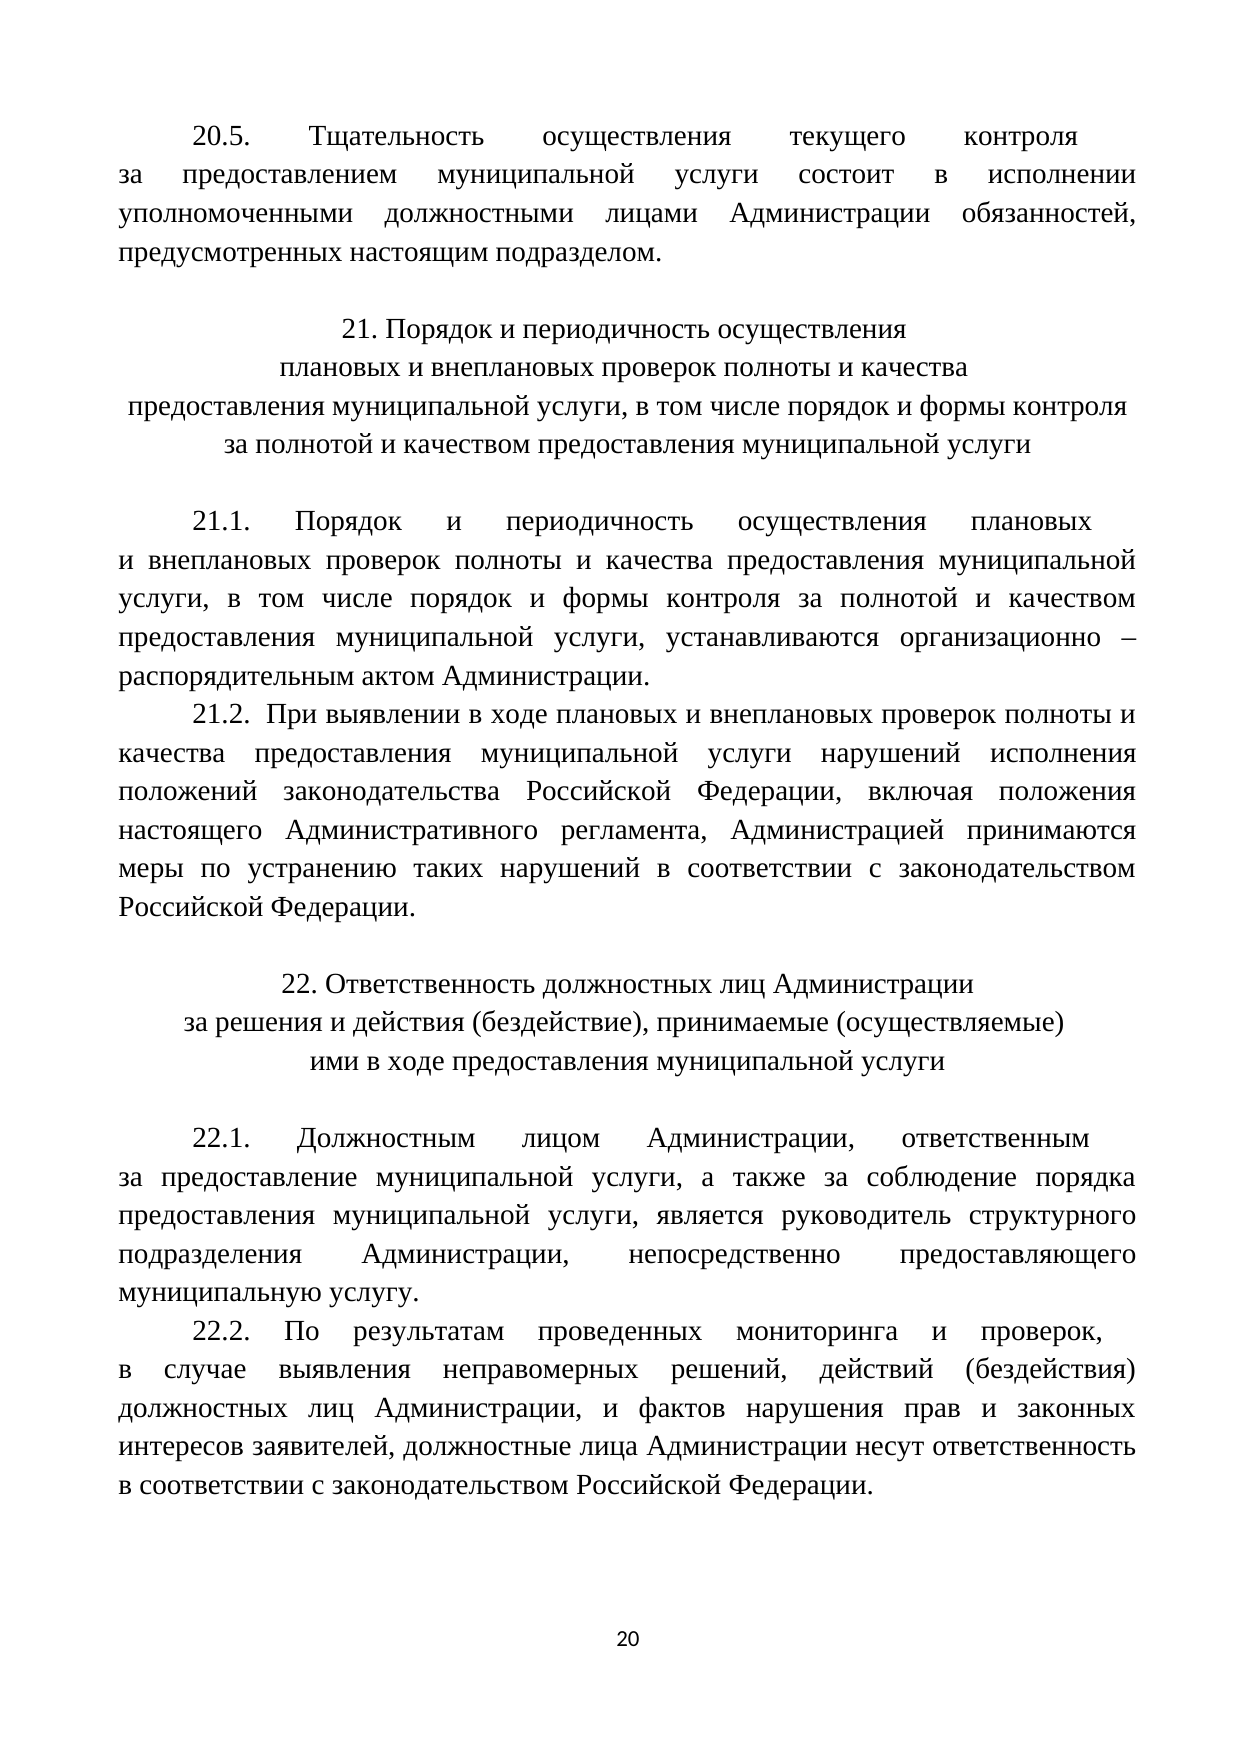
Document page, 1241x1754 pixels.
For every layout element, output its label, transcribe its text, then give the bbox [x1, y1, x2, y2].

text 21.1. Порядок и периодичность осуществления плановых и внеплановых проверок полноты и качества предоставления муниципальной услуги, в том числе порядок и формы контроля за полнотой и качеством предоставления муниципальной услуги, устанавливаются организационно – распорядительным актом Администрации. [118, 503, 1137, 691]
list 22.1. Должностным лицом Администрации, ответственным за предоставление муниципальной услуги, а также за соблюдение порядка предоставления муниципальной услуги, является руководитель структурного подразделения Администрации, непосредственно предоставляющего муниципальную услугу. [118, 1120, 1137, 1308]
list 22.2. По результатам проведенных мониторинга и проверок, в случае выявления неправомерных решений, действий (бездействия) должностных лиц Администрации, и фактов нарушения прав и законных интересов заявителей, должностные лица Администрации несут ответственность в соответствии с законодательством Российской Федерации. [118, 1313, 1137, 1501]
list 20.5. Тщательность осуществления текущего контроля за предоставлением муниципальной услуги состоит в исполнении уполномоченными должностными лицами Администрации обязанностей, предусмотренных настоящим подразделом. [118, 118, 1137, 267]
text 21.2. При выявлении в ходе плановых и внеплановых проверок полноты и качества предоставления муниципальной услуги нарушений исполнения положений законодательства Российской Федерации, включая положения настоящего Административного регламента, Администрацией принимаются меры по устранению таких нарушений в соответствии с законодательством Российской Федерации. [118, 696, 1137, 922]
text 22. Ответственность должностных лиц Администрации за решения и действия (бездействие), принимаемые (осуществляемые) ими в ходе предоставления муниципальной услуги [118, 966, 1137, 1077]
text 21. Порядок и периодичность осуществления плановых и внеплановых проверок полноты и качества предоставления муниципальной услуги, в том числе порядок и формы контроля за полнотой и качеством предоставления муниципальной услуги [118, 311, 1137, 460]
